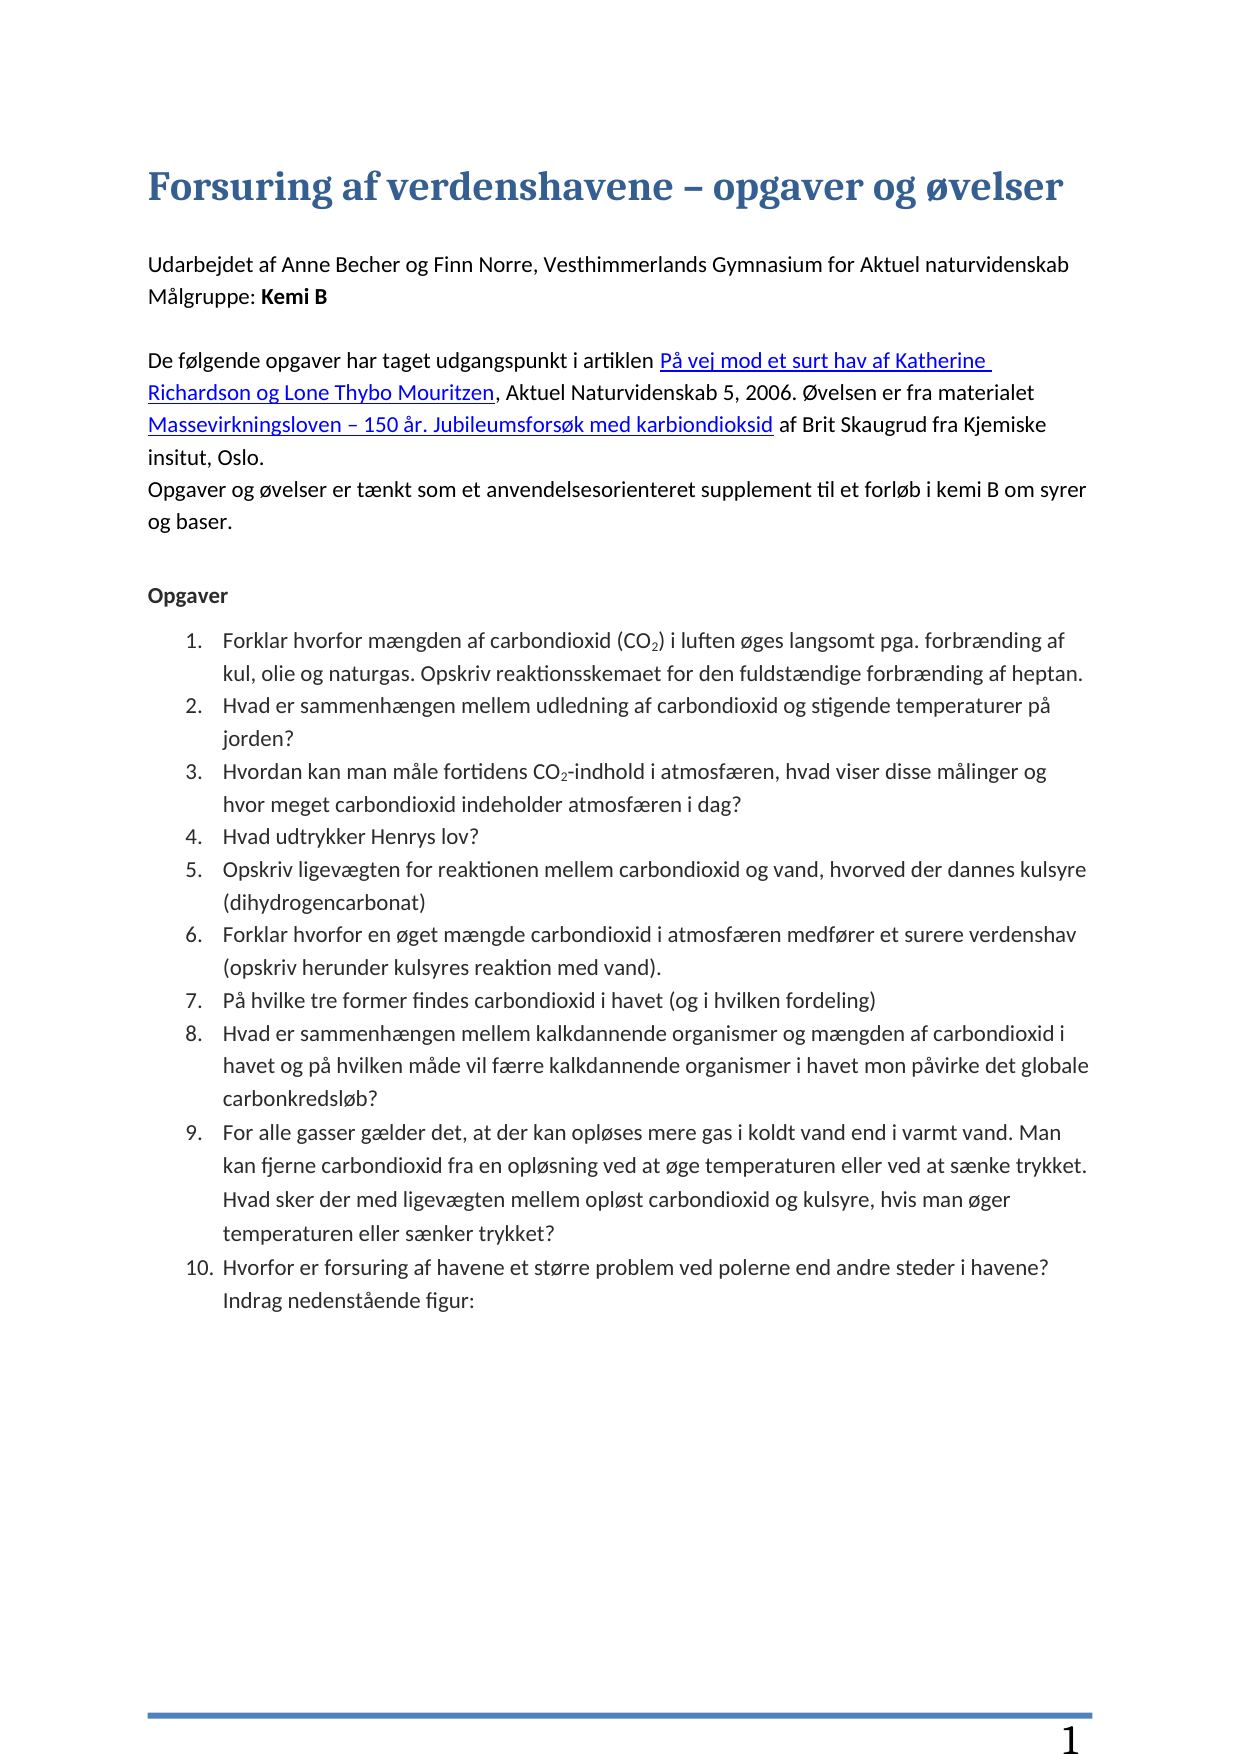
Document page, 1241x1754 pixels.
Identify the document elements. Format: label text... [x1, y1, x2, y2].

list Hvad udtrykker Henrys lov? [185, 818, 1093, 850]
text Opgaver [148, 576, 1093, 609]
list For alle gasser gælder det, at der kan opløses mere gas i koldt vand end i varmt vand. Man kan fjerne carbondioxid fra en opløsning ved at øge temperaturen eller ved at sænke trykket. Hvad sker der med ligevægten mellem opløst carbondioxid og kulsyre, hvis man øger temperaturen eller sænker trykket? [185, 1112, 1093, 1247]
list På hvilke tre former findes carbondioxid i havet (og i hvilken fordeling) [185, 981, 1093, 1014]
list Hvad er sammenhængen mellem kalkdannende organismer og mængden af carbondioxid i havet og på hvilken måde vil færre kalkdannende organismer i havet mon påvirke det globale carbonkredsløb? [185, 1014, 1093, 1112]
list Hvad er sammenhængen mellem udledning af carbondioxid og stigende temperaturer på jorden? [185, 687, 1093, 752]
list Opskriv ligevægten for reaktionen mellem carbondioxid og vand, hvorved der dannes kulsyre (dihydrogencarbonat) [185, 850, 1093, 916]
text Opgaver og øvelser er tænkt som et anvendelsesorienteret supplement til et forløb i kemi B om syrer og baser. [148, 475, 1093, 535]
text De følgende opgaver har taget udgangspunkt i artiklen På vej mod et surt hav af Katherine Richardson og Lone Thybo Mouritzen, Aktuel Naturvidenskab 5, 2006. Øvelsen er fra materialet Massevirkningsloven – 150 år. Jubileumsforsøk med karbiondioksid af Brit Skaugrud fra Kjemiske insitut, Oslo. [148, 346, 1093, 471]
list Hvordan kan man måle fortidens CO2-indhold i atmosfæren, hvad viser disse målinger og hvor meget carbondioxid indeholder atmosfæren i dag? [185, 752, 1093, 818]
list Forklar hvorfor mængden af carbondioxid (CO2) i luften øges langsomt pga. forbrænding af kul, olie og naturgas. Opskriv reaktionsskemaet for den fuldstændige forbrænding af heptan. [185, 621, 1093, 687]
subtitle Forsuring af verdenshavene – opgaver og øvelser [148, 162, 1093, 210]
list Forklar hvorfor en øget mængde carbondioxid i atmosfæren medfører et surere verdenshav (opskriv herunder kulsyres reaktion med vand). [185, 916, 1093, 981]
text Udarbejdet af Anne Becher og Finn Norre, Vesthimmerlands Gymnasium for Aktuel naturvidenskab Målgruppe: Kemi B [148, 250, 1093, 310]
list Hvorfor er forsuring af havene et større problem ved polerne end andre steder i havene? Indrag nedenstående figur: [185, 1247, 1093, 1314]
